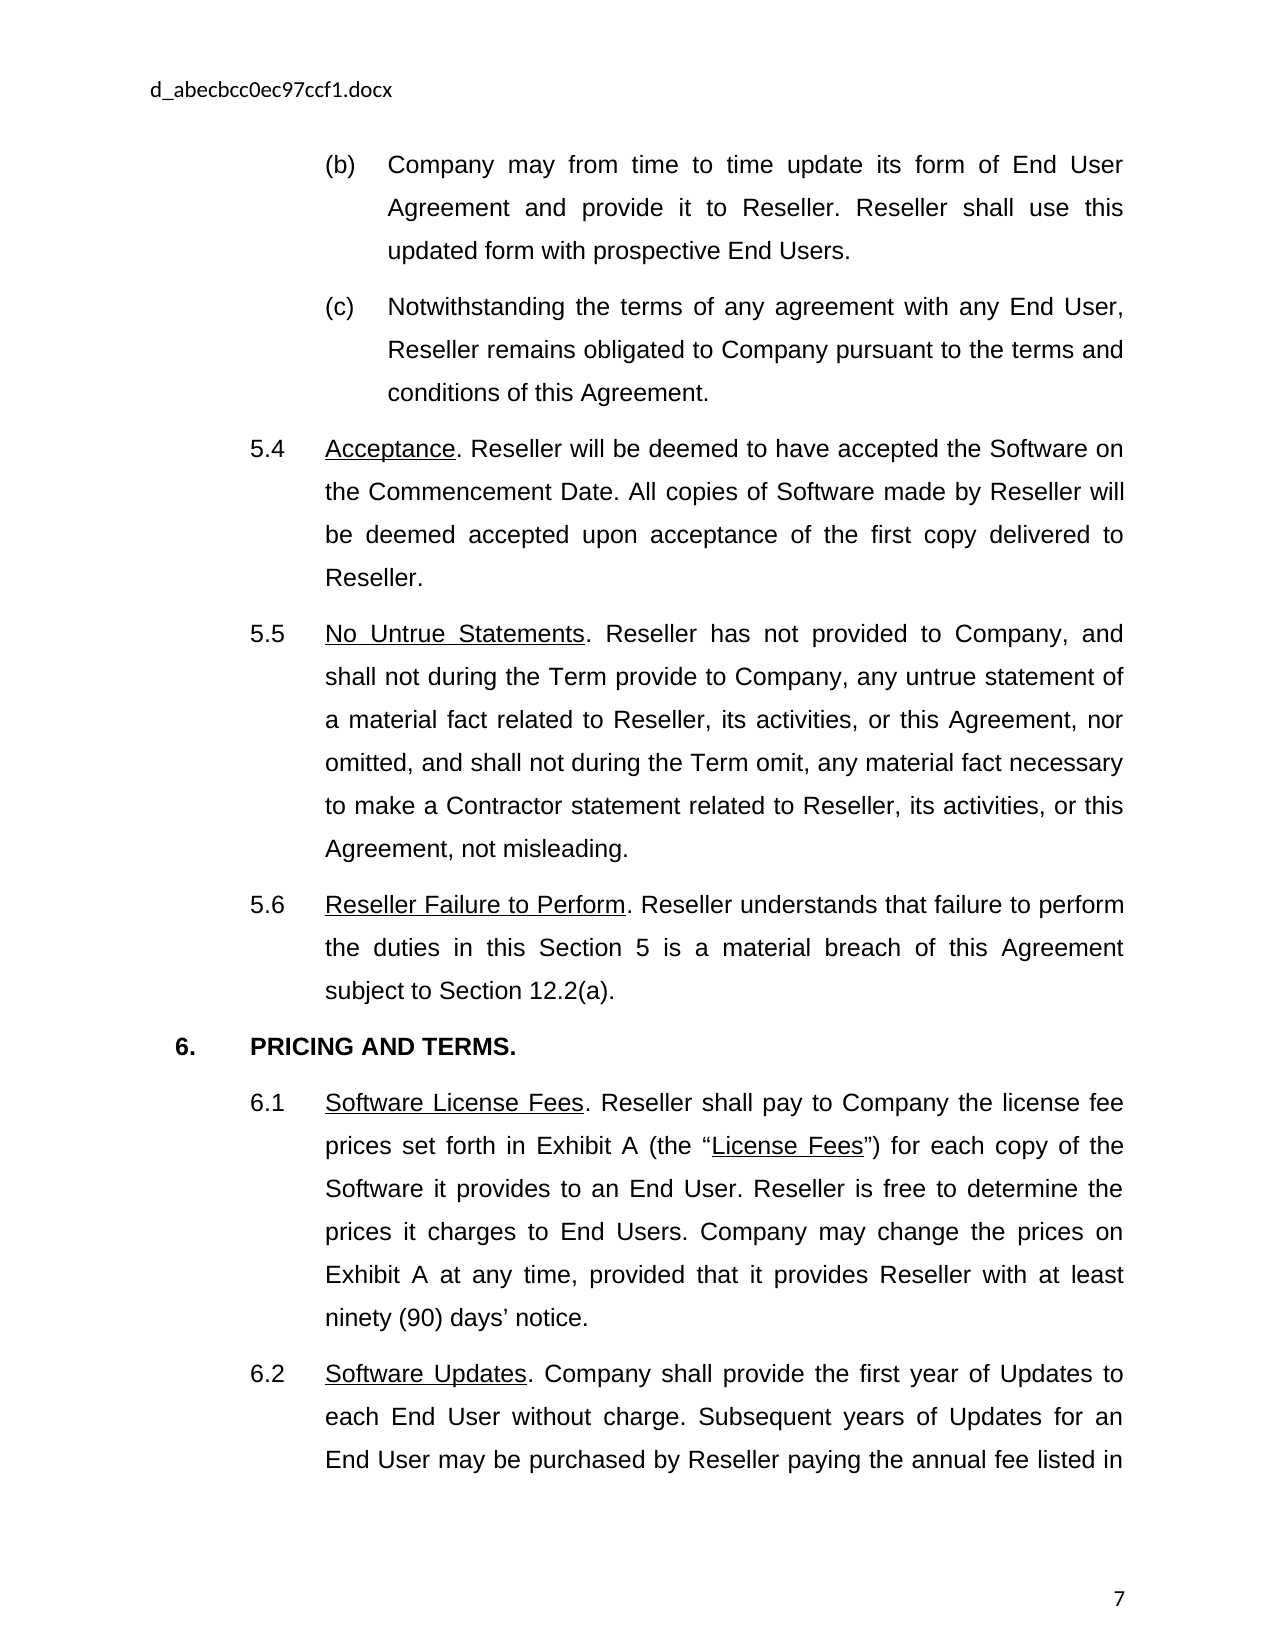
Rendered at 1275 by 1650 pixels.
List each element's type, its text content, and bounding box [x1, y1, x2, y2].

list 5.5 No Untrue Statements. Reseller has not provided to Company, and shall not during the Term provide to Company, any untrue statement of a material fact related to Reseller, its activities, or this Agreement, nor omitted, and shall not during the Term omit, any material fact necessary to make a Contractor statement related to Reseller, its activities, or this Agreement, not misleading. [250, 619, 1125, 863]
list 5.6 Reseller Failure to Perform. Reseller understands that failure to perform the duties in this Section 5 is a material breach of this Agreement subject to Section 12.2(a). [250, 890, 1125, 1005]
list (c) Notwithstanding the terms of any agreement with any End User, Reseller remains obligated to Company pursuant to the terms and conditions of this Agreement. [325, 292, 1125, 407]
list (b) Company may from time to time update its form of End User Agreement and provide it to Reseller. Reseller shall use this updated form with prospective End Users. [325, 150, 1125, 265]
list 5.4 Acceptance. Reseller will be deemed to have accepted the Software on the Commencement Date. All copies of Software made by Reseller will be deemed accepted upon acceptance of the first copy delivered to Reseller. [250, 434, 1125, 592]
list 6. PRICING AND TERMS. [175, 1032, 1125, 1061]
list 6.1 Software License Fees. Reseller shall pay to Company the license fee prices set forth in Exhibit A (the “License Fees”) for each copy of the Software it provides to an End User. Reseller is free to determine the prices it charges to End Users. Company may change the prices on Exhibit A at any time, provided that it provides Reseller with at least ninety (90) days’ notice. [250, 1087, 1125, 1332]
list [250, 1359, 1125, 1474]
